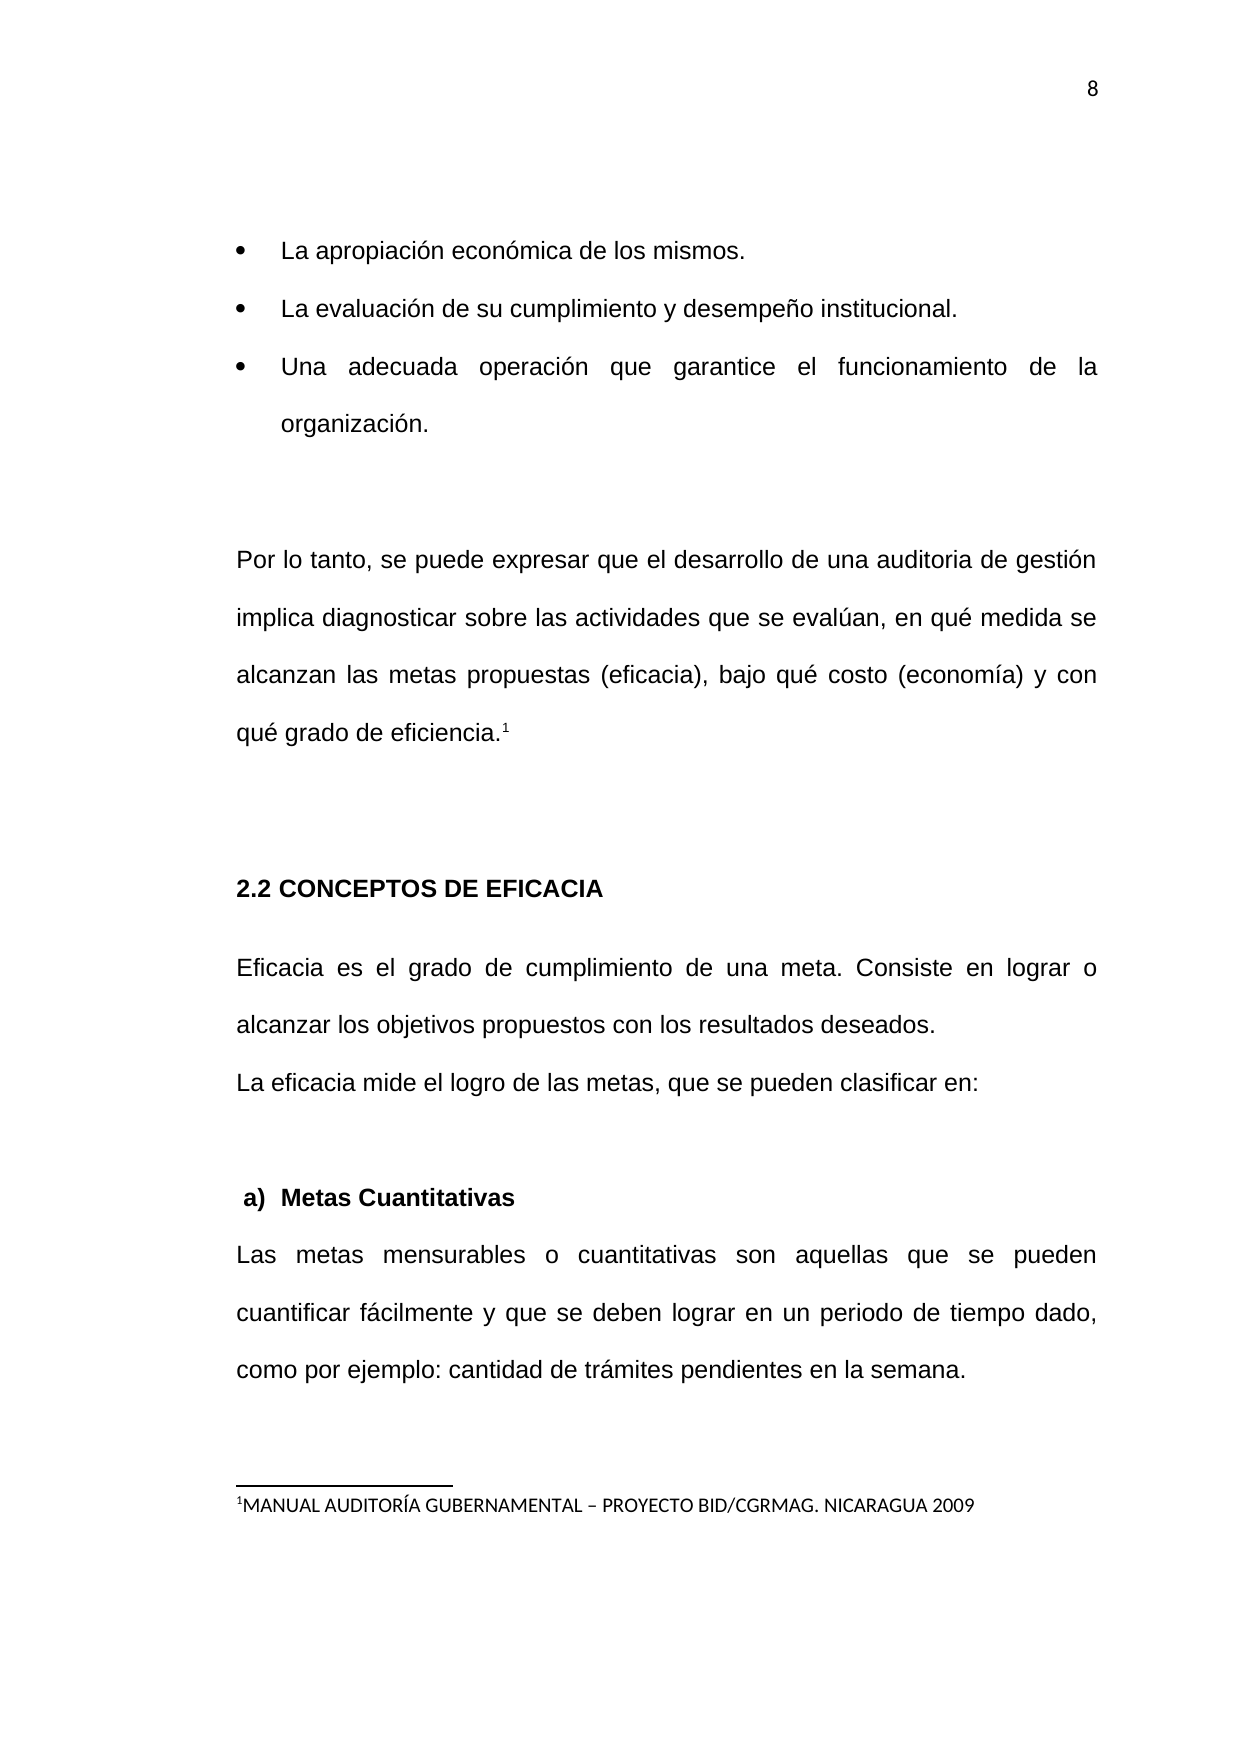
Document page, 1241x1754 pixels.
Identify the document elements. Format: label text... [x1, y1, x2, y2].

list La eficacia mide el logro de las metas, que se pueden clasificar en: [236, 1068, 1098, 1096]
list Metas Cuantitativas [243, 1183, 1098, 1211]
list Una adecuada operación que garantice el funcionamiento de la organización. [236, 352, 1098, 438]
list Eficacia es el grado de cumplimiento de una meta. Consiste en lograr o alcanzar los objetivos propuestos con los resultados deseados. [236, 953, 1098, 1039]
list Las metas mensurables o cuantitativas son aquellas que se pueden cuantificar fácilmente y que se deben lograr en un periodo de tiempo dado, como por ejemplo: cantidad de trámites pendientes en la semana. [236, 1240, 1098, 1384]
subtitle CONCEPTOS DE EFICACIA [236, 874, 1098, 903]
text Por lo tanto, se puede expresar que el desarrollo de una auditoria de gestión implica diagnosticar sobre las actividades que se evalúan, en qué medida se alcanzan las metas propuestas (eficacia), bajo qué costo (economía) y con qué grado de eficiencia. [236, 545, 1098, 746]
list La apropiación económica de los mismos. [236, 236, 1098, 265]
list La evaluación de su cumplimiento y desempeño institucional. [236, 294, 1098, 323]
